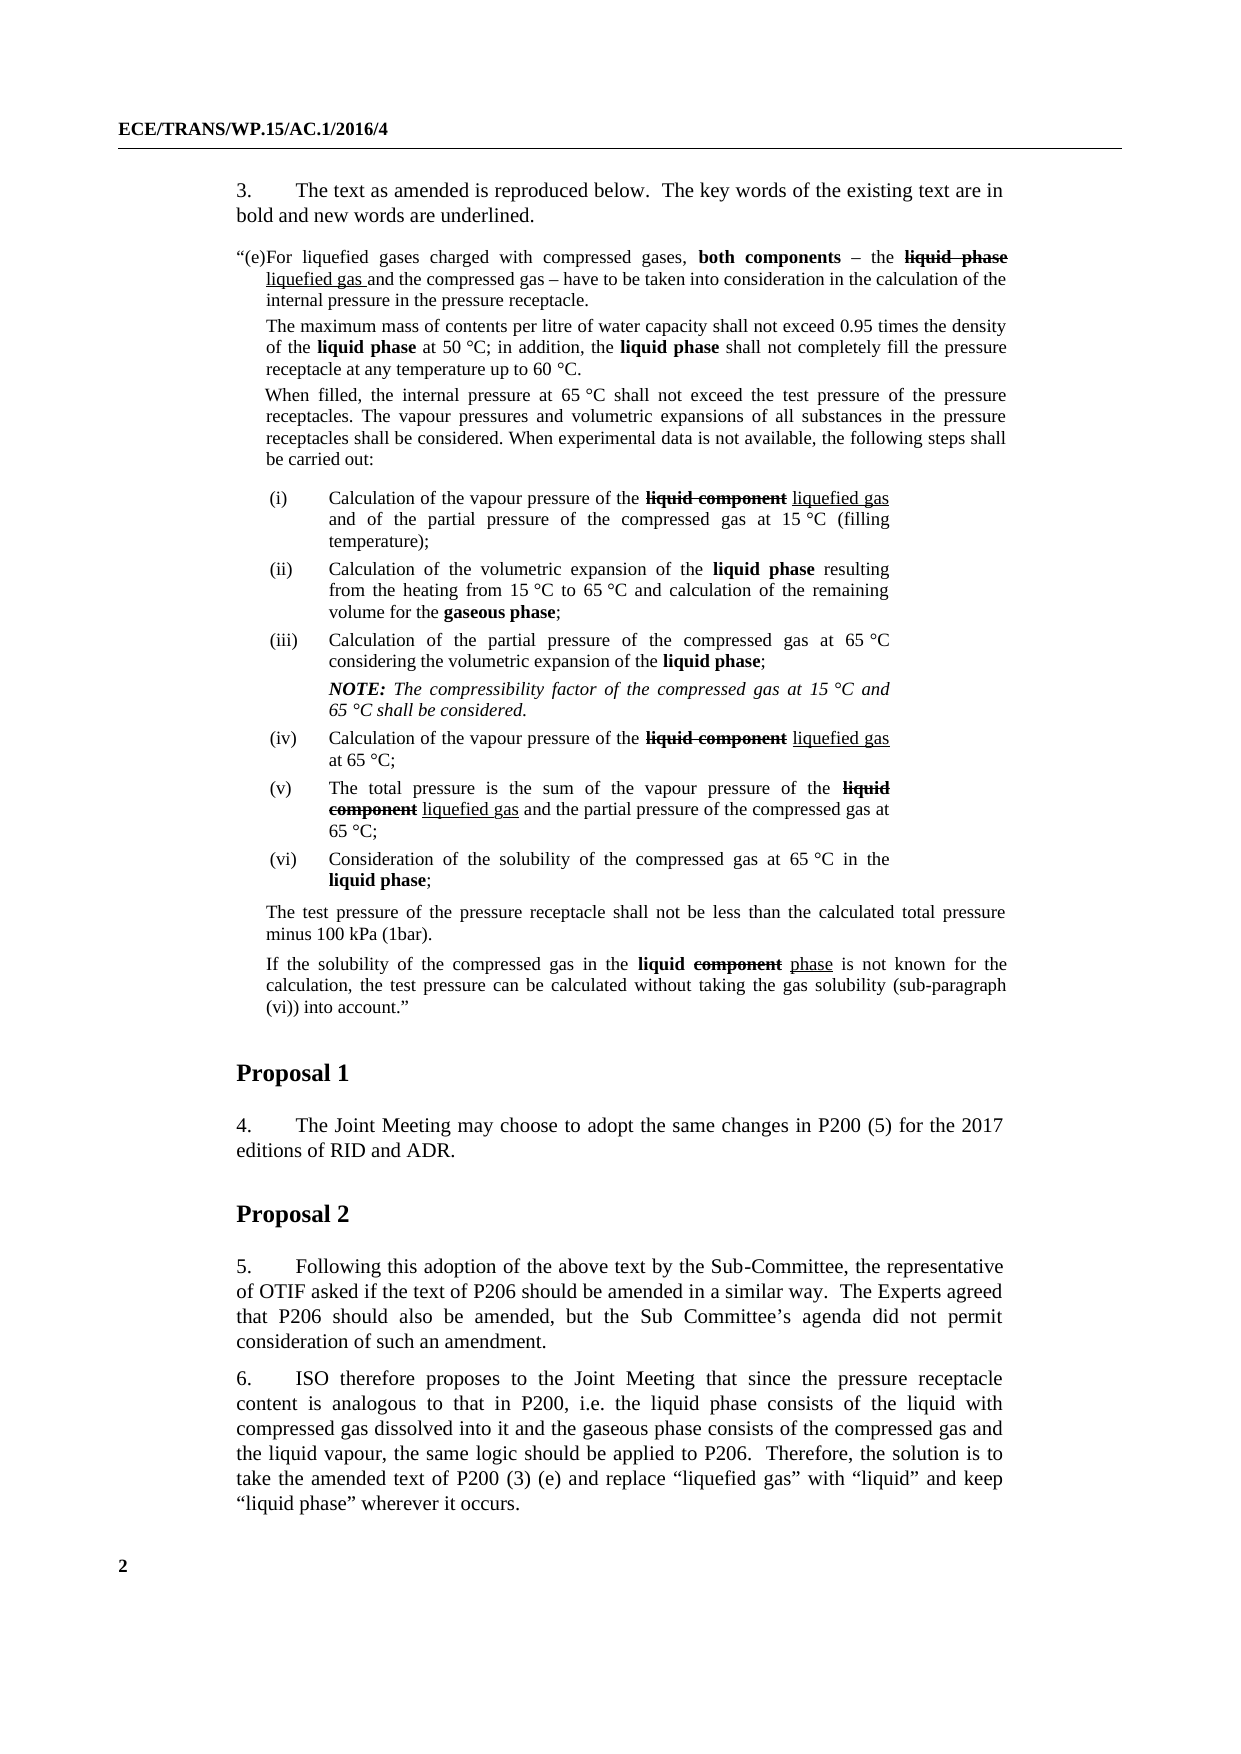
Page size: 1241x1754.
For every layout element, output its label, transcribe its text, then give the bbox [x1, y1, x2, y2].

table_cell If the solubility of the compressed gas in the liquid component phase is not known for the calculation, the test pressure can be calculated without taking the gas solubility (sub-paragraph (vi)) into account.” [107, 948, 1019, 1021]
table_header “(e) For liquefied gases charged with compressed gases, both components – the liquid phase liquefied gas and the compressed gas – have to be taken into consideration in the calculation of the internal pressure in the pressure receptacle. The maximum mass of contents per litre of water capacity shall not exceed 0.95 times the density of the liquid phase at 50 °C; in addition, the liquid phase shall not completely fill the pressure receptacle at any temperature up to 60 °C. When filled, the internal pressure at 65 °C shall not exceed the test pressure of the pressure receptacles. The vapour pressures and volumetric expansions of all substances in the pressure receptacles shall be considered. When experimental data is not available, the following steps shall be carried out: [107, 240, 1019, 474]
text 4. The Joint Meeting may choose to adopt the same changes in P200 (5) for the 2017 editions of RID and ADR. [236, 1112, 1004, 1162]
table_cell The test pressure of the pressure receptacle shall not be less than the calculated total pressure minus 100 kPa (1bar). [107, 897, 1019, 948]
table_cell (i) Calculation of the vapour pressure of the liquid component liquefied gas and of the partial pressure of the compressed gas at 15 °C (filling temperature); (ii) Calculation of the volumetric expansion of the liquid phase resulting from the heating from 15 °C to 65 °C and calculation of the remaining volume for the gaseous phase; (iii) Calculation of the partial pressure of the compressed gas at 65 °C considering the volumetric expansion of the liquid phase; NOTE: The compressibility factor of the compressed gas at 15 °C and 65 °C shall be considered. (iv) Calculation of the vapour pressure of the liquid component liquefied gas at 65 °C; (v) The total pressure is the sum of the vapour pressure of the liquid component liquefied gas and the partial pressure of the compressed gas at 65 °C; (vi) Consideration of the solubility of the compressed gas at 65 °C in the liquid phase; [107, 474, 1019, 897]
text Proposal 2 [118, 1199, 1004, 1228]
text 6. ISO therefore proposes to the Joint Meeting that since the pressure receptacle content is analogous to that in P200, i.e. the liquid phase consists of the liquid with compressed gas dissolved into it and the gaseous phase consists of the compressed gas and the liquid vapour, the same logic should be applied to P206. Therefore, the solution is to take the amended text of P200 (3) (e) and replace “liquefied gas” with “liquid” and keep “liquid phase” wherever it occurs. [236, 1365, 1004, 1515]
text Proposal 1 [118, 1059, 1004, 1087]
text 5. Following this adoption of the above text by the Sub-Committee, the representative of OTIF asked if the text of P206 should be amended in a similar way. The Experts agreed that P206 should also be amended, but the Sub Committee’s agenda did not permit consideration of such an amendment. [236, 1253, 1004, 1353]
text 3. The text as amended is reproduced below. The key words of the existing text are in bold and new words are underlined. [236, 177, 1004, 227]
